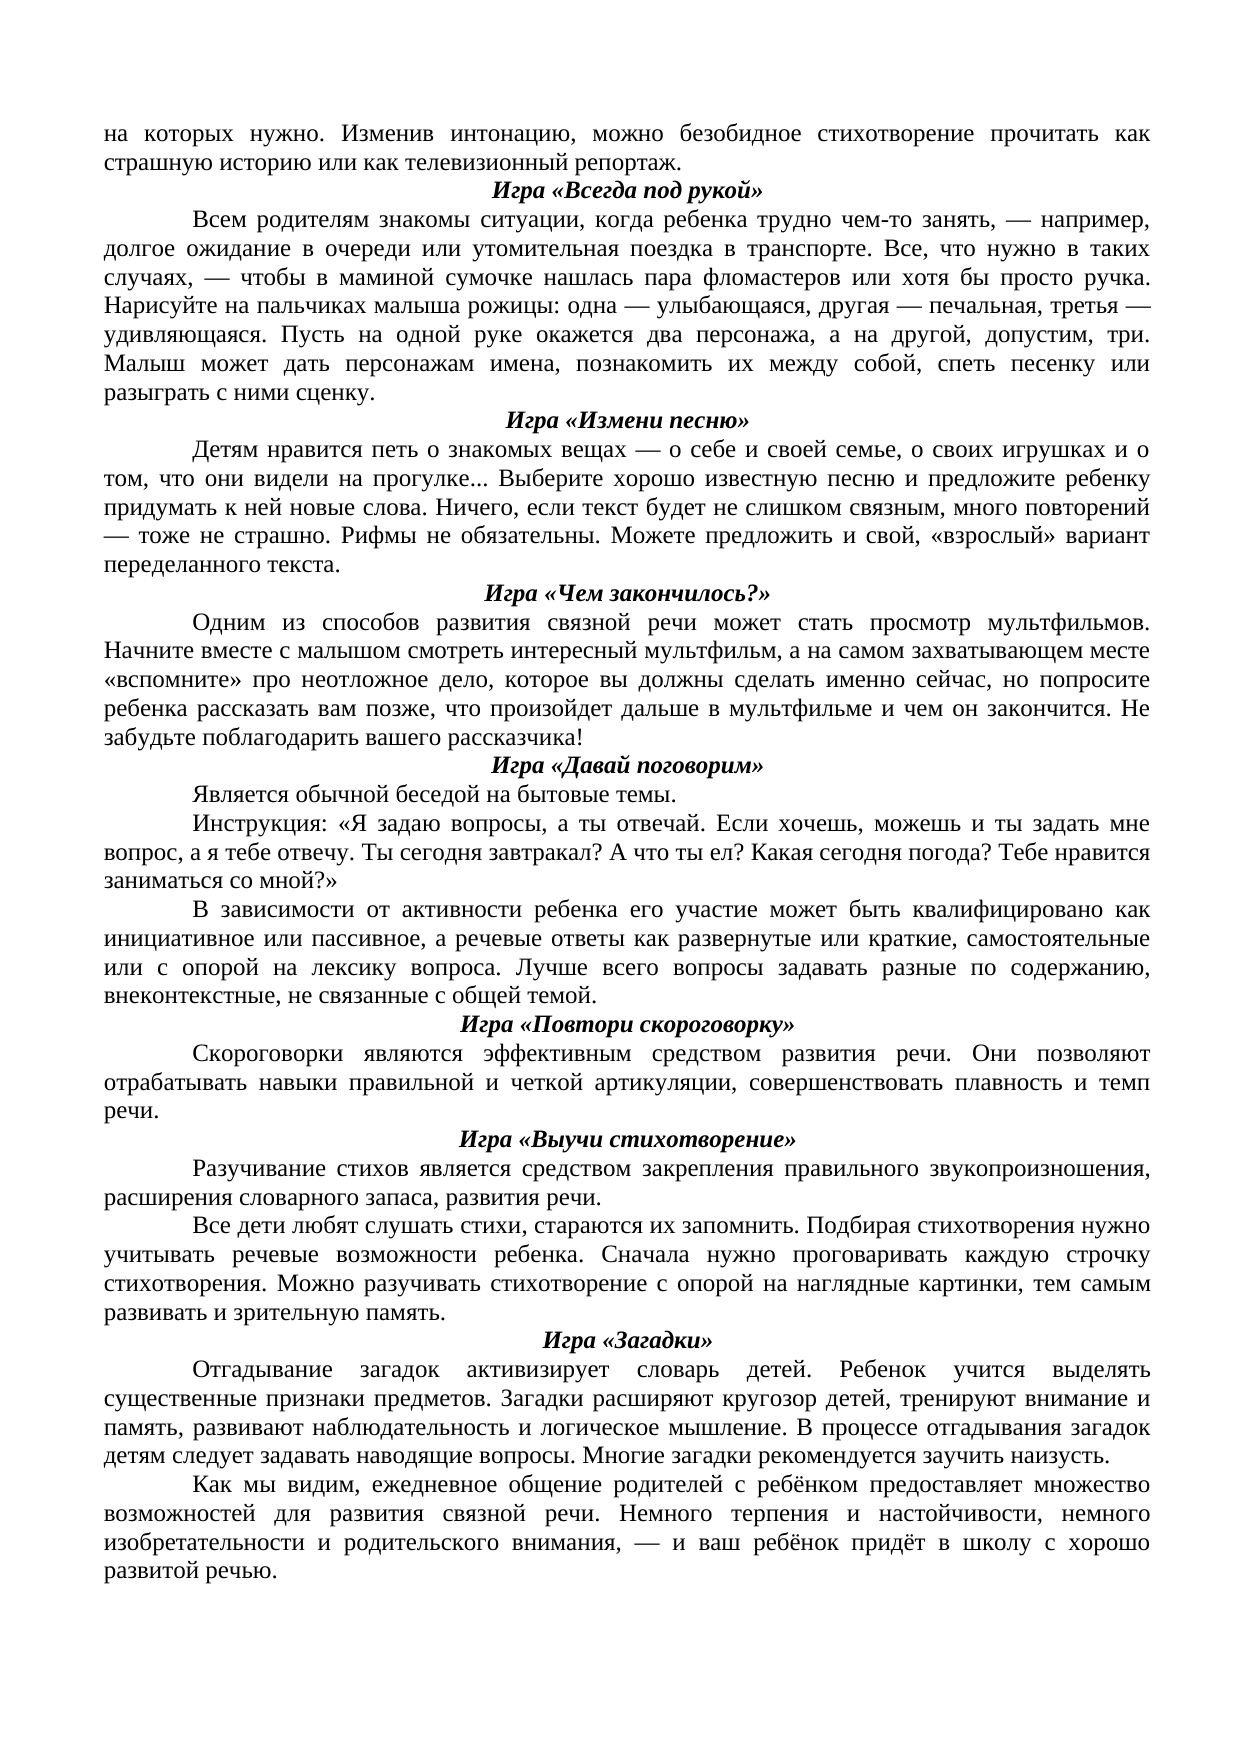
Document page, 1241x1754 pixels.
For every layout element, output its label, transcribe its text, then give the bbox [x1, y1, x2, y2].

text Скороговорки являются эффективным средством развития речи. Они позволяют отрабатывать навыки правильной и четкой артикуляции, совершенствовать плавность и темп речи. [103, 1038, 1152, 1124]
text Игра «Выучи стихотворение» [103, 1124, 1152, 1153]
text Игра «Всегда под рукой» [103, 176, 1152, 204]
text В зависимости от активности ребенка его участие может быть квалифицировано как инициативное или пассивное, а речевые ответы как развернутые или краткие, самостоятельные или с опорой на лексику вопроса. Лучше всего вопросы задавать разные по содержанию, внеконтекстные, не связанные с общей темой. [103, 894, 1152, 1009]
text Как мы видим, ежедневное общение родителей с ребёнком предоставляет множество возможностей для развития связной речи. Немного терпения и настойчивости, немного изобретательности и родительского внимания, — и ваш ребёнок придёт в школу с хорошо развитой речью. [103, 1469, 1152, 1584]
text Игра «Повтори скороговорку» [103, 1009, 1152, 1038]
text Всем родителям знакомы ситуации, когда ребенка трудно чем-то занять, — например, долгое ожидание в очереди или утомительная поездка в транспорте. Все, что нужно в таких случаях, — чтобы в маминой сумочке нашлась пара фломастеров или хотя бы просто ручка. Нарисуйте на пальчиках малыша рожицы: одна — улыбающаяся, другая — печальная, третья — удивляющаяся. Пусть на одной руке окажется два персонажа, а на другой, допустим, три. Малыш может дать персонажам имена, познакомить их между собой, спеть песенку или разыграть с ними сценку. [103, 204, 1152, 406]
text Отгадывание загадок активизирует словарь детей. Ребенок учится выделять существенные признаки предметов. Загадки расширяют кругозор детей, тренируют внимание и память, развивают наблюдательность и логическое мышление. В процессе отгадывания загадок детям следует задавать наводящие вопросы. Многие загадки рекомендуется заучить наизусть. [103, 1354, 1152, 1469]
text Одним из способов развития связной речи может стать просмотр мультфильмов. Начните вместе с малышом смотреть интересный мультфильм, а на самом захватывающем месте «вспомните» про неотложное дело, которое вы должны сделать именно сейчас, но попросите ребенка рассказать вам позже, что произойдет дальше в мультфильме и чем он закончится. Не забудьте поблагодарить вашего рассказчика! [103, 607, 1152, 751]
text Разучивание стихов является средством закрепления правильного звукопроизношения, расширения словарного запаса, развития речи. [103, 1153, 1152, 1211]
text Игра «Давай поговорим» [103, 751, 1152, 779]
text Игра «Измени песню» [103, 406, 1152, 434]
text Игра «Загадки» [103, 1326, 1152, 1354]
text Игра «Чем закончилось?» [103, 578, 1152, 607]
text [103, 118, 1152, 176]
text Все дети любят слушать стихи, стараются их запомнить. Подбирая стихотворения нужно учитывать речевые возможности ребенка. Сначала нужно проговаривать каждую строчку стихотворения. Можно разучивать стихотворение с опорой на наглядные картинки, тем самым развивать и зрительную память. [103, 1211, 1152, 1326]
text Детям нравится петь о знакомых вещах — о себе и своей семье, о своих игрушках и о том, что они видели на прогулке... Выберите хорошо известную песню и предложите ребенку придумать к ней новые слова. Ничего, если текст будет не слишком связным, много повторений — тоже не страшно. Рифмы не обязательны. Можете предложить и свой, «взрослый» вариант переделанного текста. [103, 434, 1152, 578]
text Является обычной беседой на бытовые темы. [103, 779, 1152, 808]
text Инструкция: «Я задаю вопросы, а ты отвечай. Если хочешь, можешь и ты задать мне вопрос, а я тебе отвечу. Ты сегодня завтракал? А что ты ел? Какая сегодня погода? Тебе нравится заниматься со мной?» [103, 808, 1152, 894]
